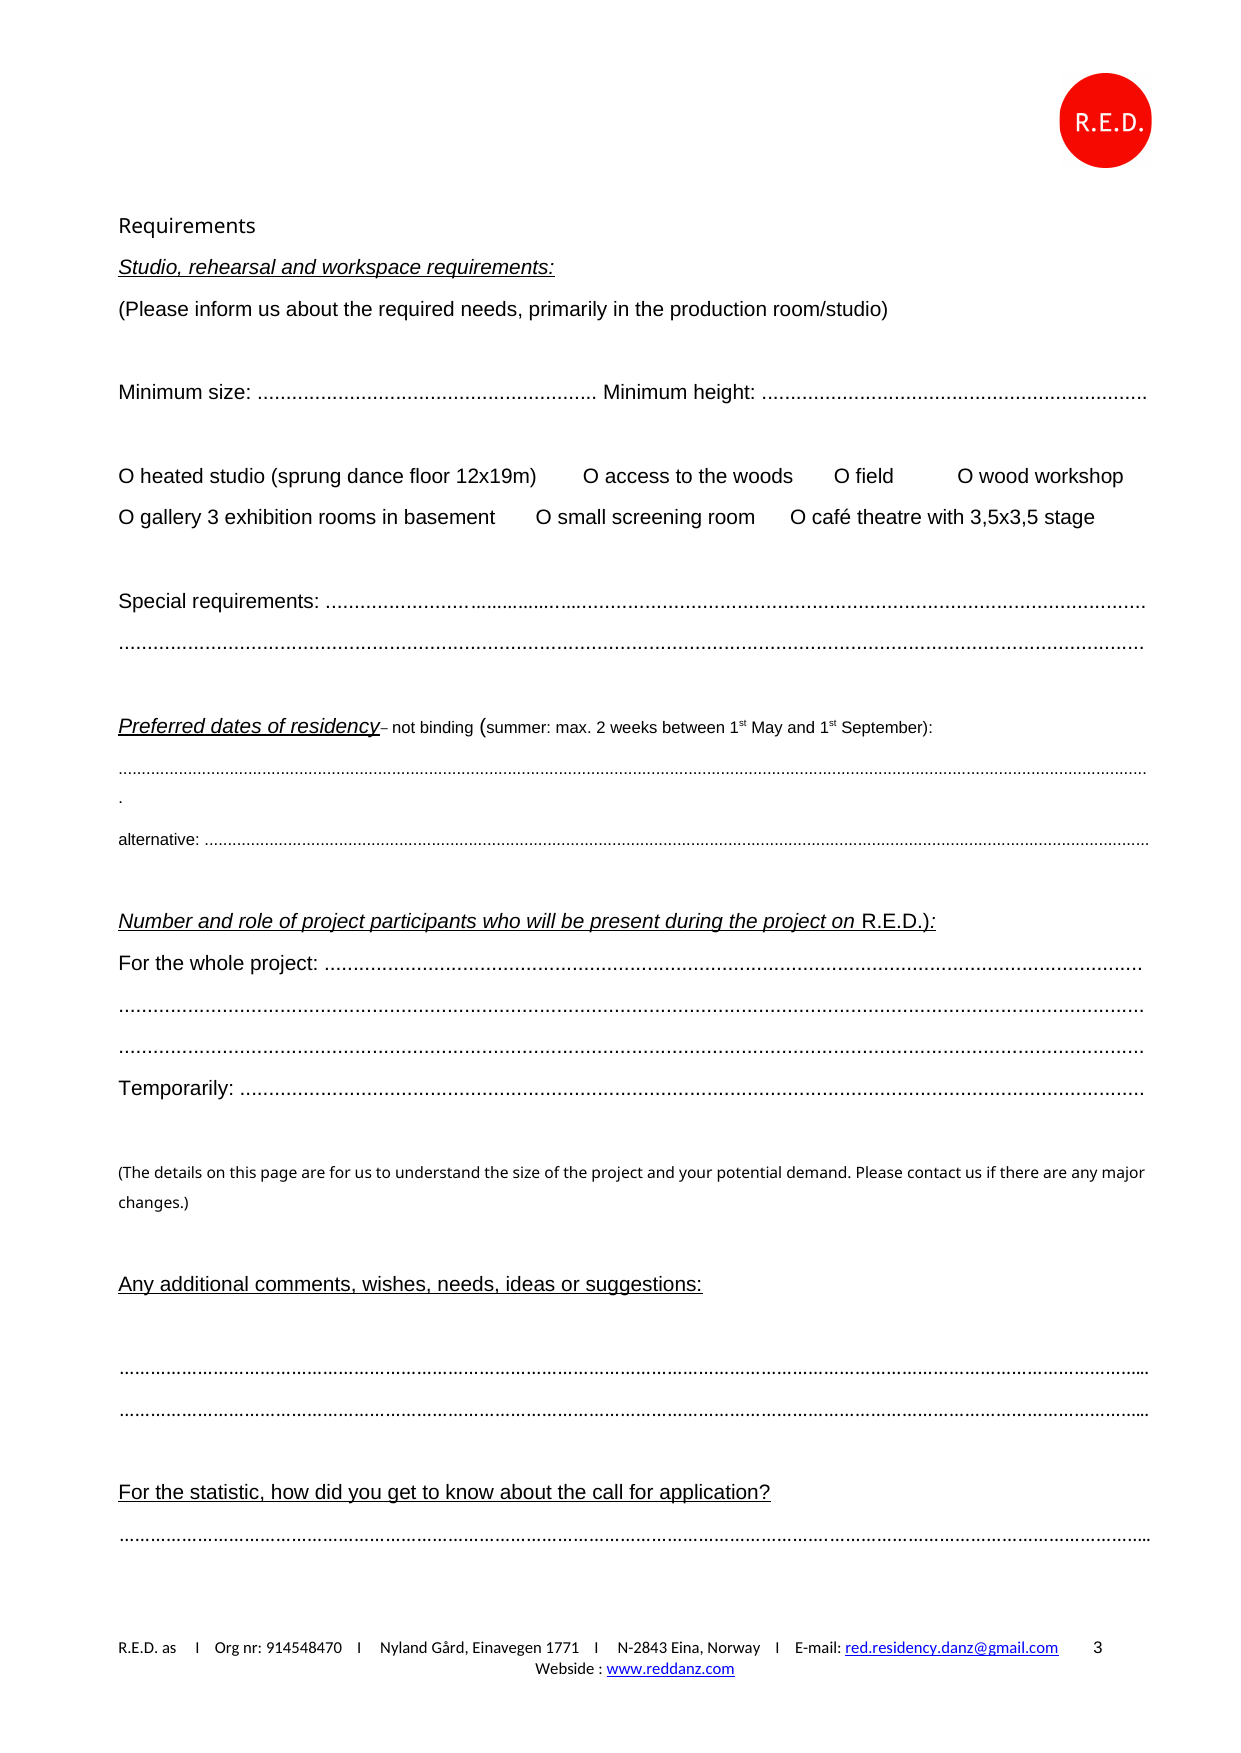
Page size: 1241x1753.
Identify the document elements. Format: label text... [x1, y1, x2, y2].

text Minimum size: ........................................................... Minimum height: ................................................................... [118, 376, 1152, 406]
text ............................................................................................................................................................................................................................... [118, 751, 1152, 810]
picture [1059, 73, 1152, 168]
text (The details on this page are for us to understand the size of the project and your potential demand. Please contact us if there are any major changes.) [118, 1156, 1152, 1214]
text Requirements [118, 210, 1152, 239]
text Number and role of project participants who will be present during the project on R.E.D.): [118, 906, 1152, 935]
text (Please inform us about the required needs, primarily in the production room/studio) [118, 293, 1152, 322]
text Special requirements: .........................……………..…................................................................................................... [118, 585, 1152, 614]
text For the statistic, how did you get to know about the call for application? [118, 1476, 1152, 1506]
text Any additional comments, wishes, needs, ideas or suggestions: [118, 1268, 1152, 1297]
text ……………………………………………………………………………………………………………………………………………………………………………... [118, 1351, 1152, 1381]
text O gallery 3 exhibition rooms in basement O small screening room O café theatre with 3,5x3,5 stage [118, 501, 1152, 531]
text O heated studio (sprung dance floor 12x19m) O access to the woods O field O wood workshop [118, 460, 1152, 489]
text Studio, rehearsal and workspace requirements: [118, 251, 1152, 281]
text ……………………………………………………………………………………………………………………….…………………………………………………….. [118, 1518, 1152, 1547]
text .................................................................................................................................................................................. [118, 626, 1152, 656]
text ……………………………………………………………………………………………………………………………………………………………………………... [118, 1393, 1152, 1422]
text For the whole project: .............................................................................................................................................. [118, 947, 1152, 976]
text alternative: ............................................................................................................................................................................................................ [118, 822, 1152, 851]
text Temporarily: ............................................................................................................................................................. [118, 1072, 1152, 1101]
text .................................................................................................................................................................................. [118, 989, 1152, 1018]
text .................................................................................................................................................................................. [118, 1031, 1152, 1060]
text Preferred dates of residency– not binding (summer: max. 2 weeks between 1st May and 1st September): [118, 710, 1152, 739]
